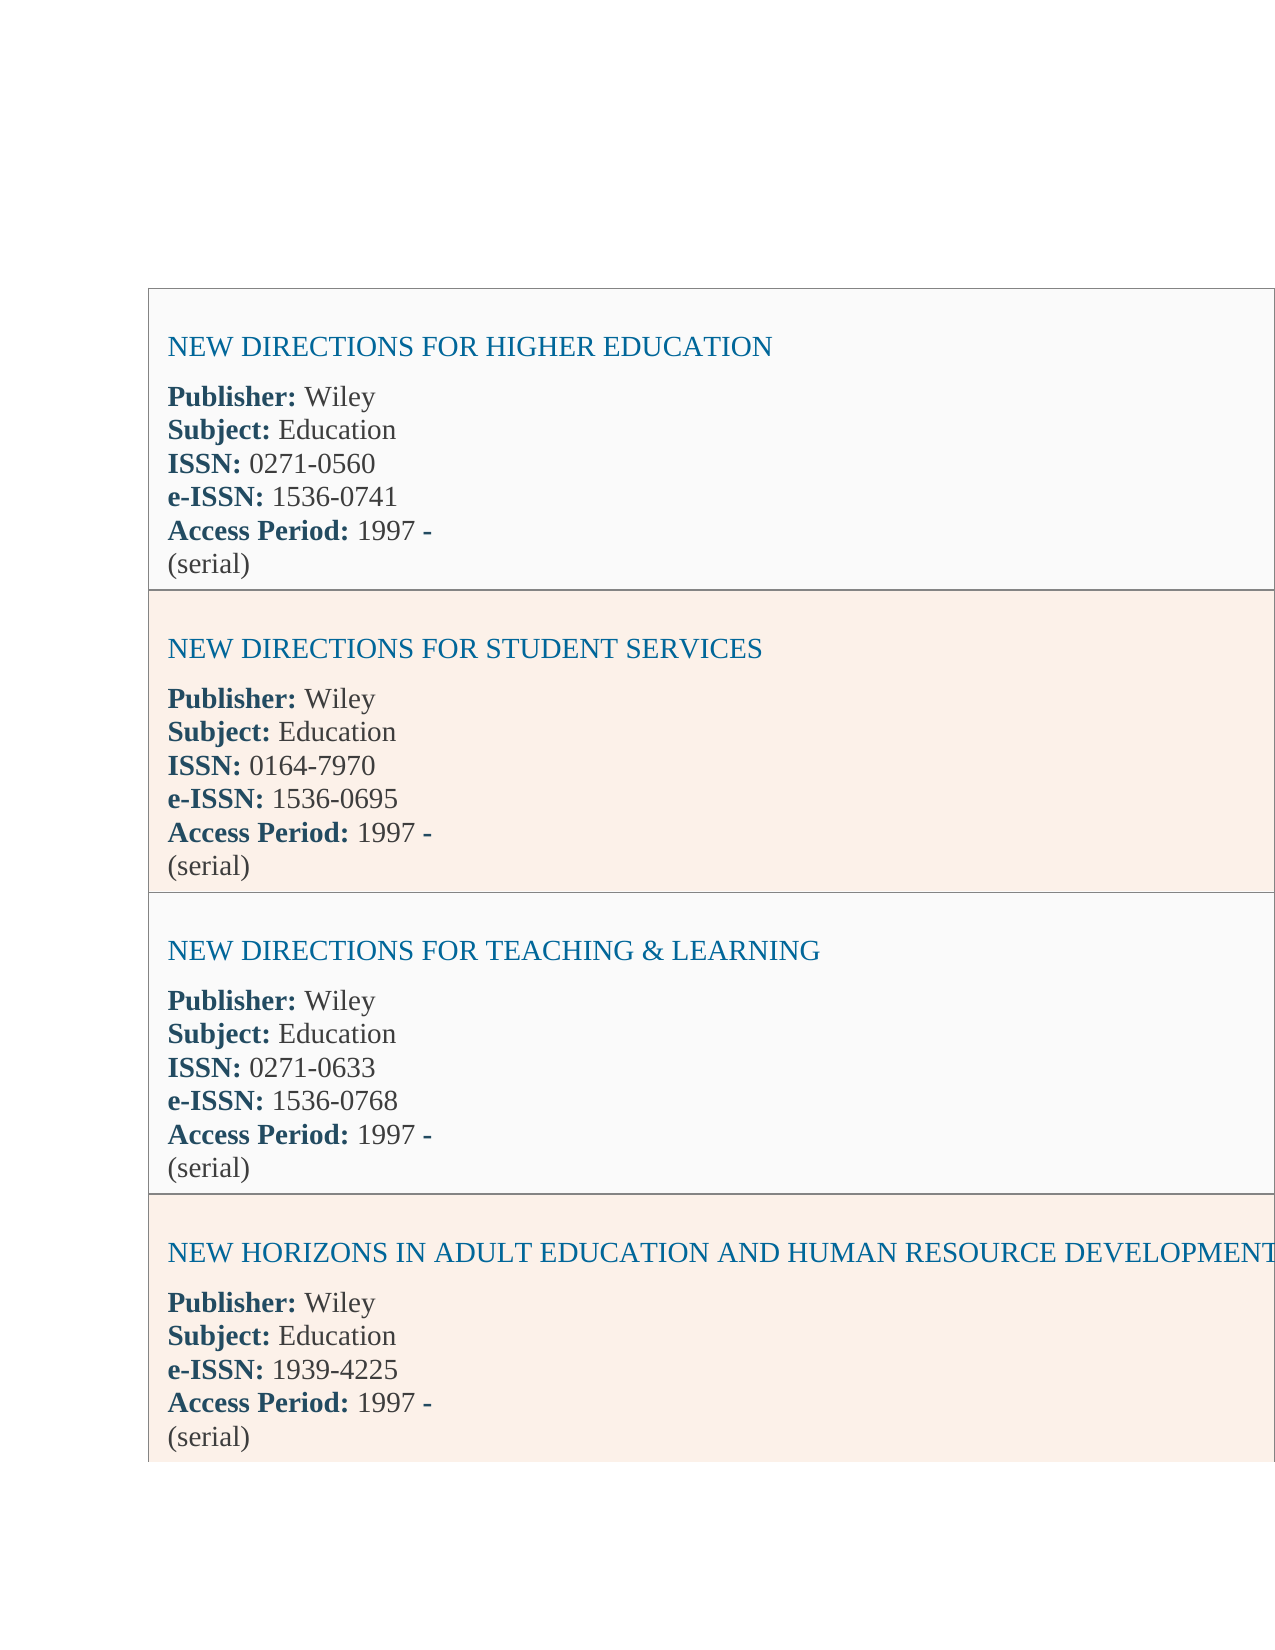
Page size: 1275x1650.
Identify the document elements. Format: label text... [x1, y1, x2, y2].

table_cell NEW HORIZONS IN ADULT EDUCATION AND HUMAN RESOURCE DEVELOPMENT (ELECTRONIC) Publisher: Wiley Subject: Education e-ISSN: 1939-4225 Access Period: 1997 - (serial) [149, 1195, 1274, 1462]
table_cell NEW DIRECTIONS FOR HIGHER EDUCATION Publisher: Wiley Subject: Education ISSN: 0271-0560 e-ISSN: 1536-0741 Access Period: 1997 - (serial) [149, 289, 1274, 589]
table_cell NEW DIRECTIONS FOR STUDENT SERVICES Publisher: Wiley Subject: Education ISSN: 0164-7970 e-ISSN: 1536-0695 Access Period: 1997 - (serial) [149, 591, 1274, 891]
table_cell NEW DIRECTIONS FOR TEACHING & LEARNING Publisher: Wiley Subject: Education ISSN: 0271-0633 e-ISSN: 1536-0768 Access Period: 1997 - (serial) [149, 893, 1274, 1193]
